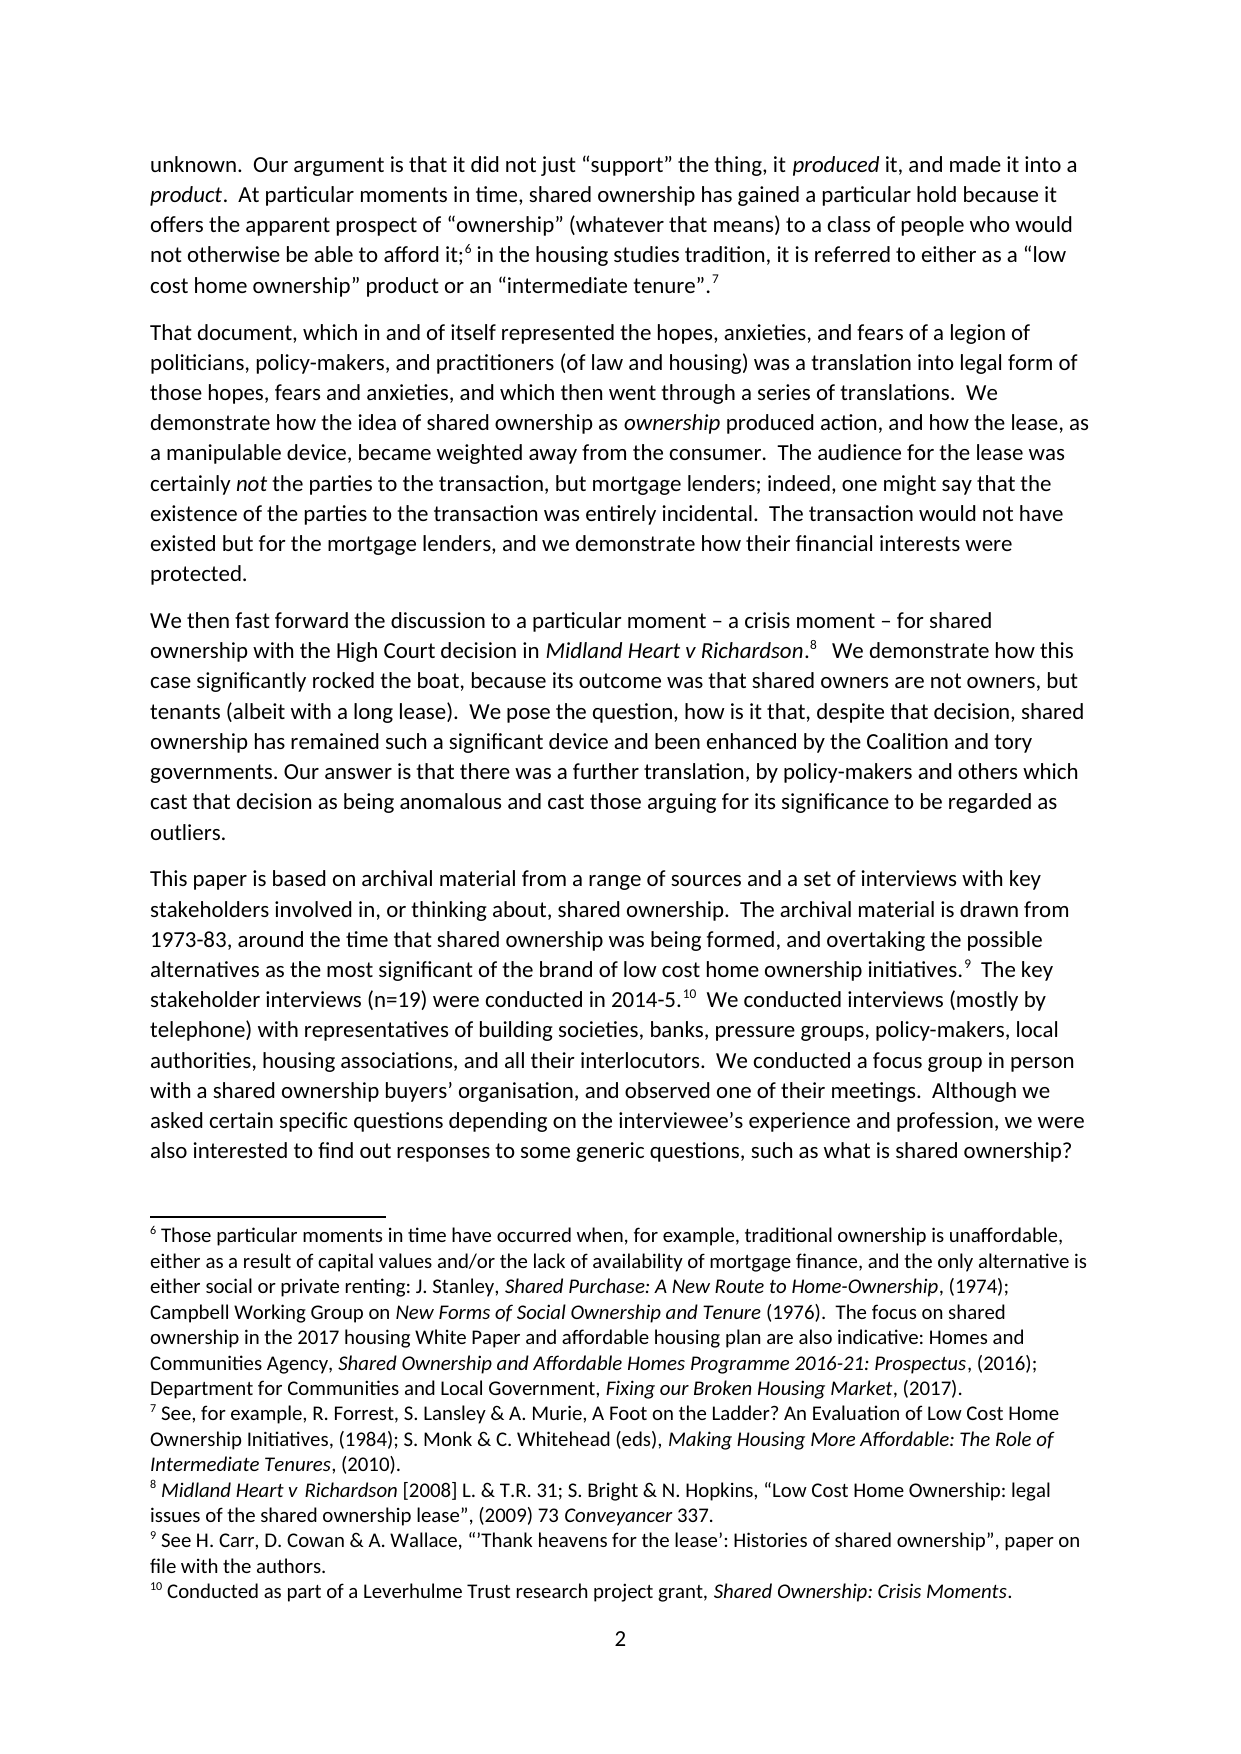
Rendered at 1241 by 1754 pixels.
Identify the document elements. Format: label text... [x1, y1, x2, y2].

text In our work on shared ownership, a rather odd tenure form of property, we are working through these issues. In this paper, we take a slice from them, and want to work through how the social produces legality and which, in turn, produces the social. Our case study is the formation of a very legal document – the lease – to support this thing – shared ownership – which was previously unknown. Our argument is that it did not just “support” the thing, it produced it, and made it into a product. At particular moments in time, shared ownership has gained a particular hold because it offers the apparent prospect of “ownership” (whatever that means) to a class of people who would not otherwise be able to afford it; in the housing studies tradition, it is referred to either as a “low cost home ownership” product or an “intermediate tenure”. [150, 150, 1090, 299]
text This paper is based on archival material from a range of sources and a set of interviews with key stakeholders involved in, or thinking about, shared ownership. The archival material is drawn from 1973-83, around the time that shared ownership was being formed, and overtaking the possible alternatives as the most significant of the brand of low cost home ownership initiatives. The key stakeholder interviews (n=19) were conducted in 2014-5. We conducted interviews (mostly by telephone) with representatives of building societies, banks, pressure groups, policy-makers, local authorities, housing associations, and all their interlocutors. We conducted a focus group in person with a shared ownership buyers’ organisation, and observed one of their meetings. Although we asked certain specific questions depending on the interviewee’s experience and profession, we were also interested to find out responses to some generic questions, such as what is shared ownership? [150, 864, 1090, 1164]
text That document, which in and of itself represented the hopes, anxieties, and fears of a legion of politicians, policy-makers, and practitioners (of law and housing) was a translation into legal form of those hopes, fears and anxieties, and which then went through a series of translations. We demonstrate how the idea of shared ownership as ownership produced action, and how the lease, as a manipulable device, became weighted away from the consumer. The audience for the lease was certainly not the parties to the transaction, but mortgage lenders; indeed, one might say that the existence of the parties to the transaction was entirely incidental. The transaction would not have existed but for the mortgage lenders, and we demonstrate how their financial interests were protected. [150, 318, 1090, 587]
text We then fast forward the discussion to a particular moment – a crisis moment – for shared ownership with the High Court decision in Midland Heart v Richardson. We demonstrate how this case significantly rocked the boat, because its outcome was that shared owners are not owners, but tenants (albeit with a long lease). We pose the question, how is it that, despite that decision, shared ownership has remained such a significant device and been enhanced by the Coalition and tory governments. Our answer is that there was a further translation, by policy-makers and others which cast that decision as being anomalous and cast those arguing for its significance to be regarded as outliers. [150, 606, 1090, 846]
